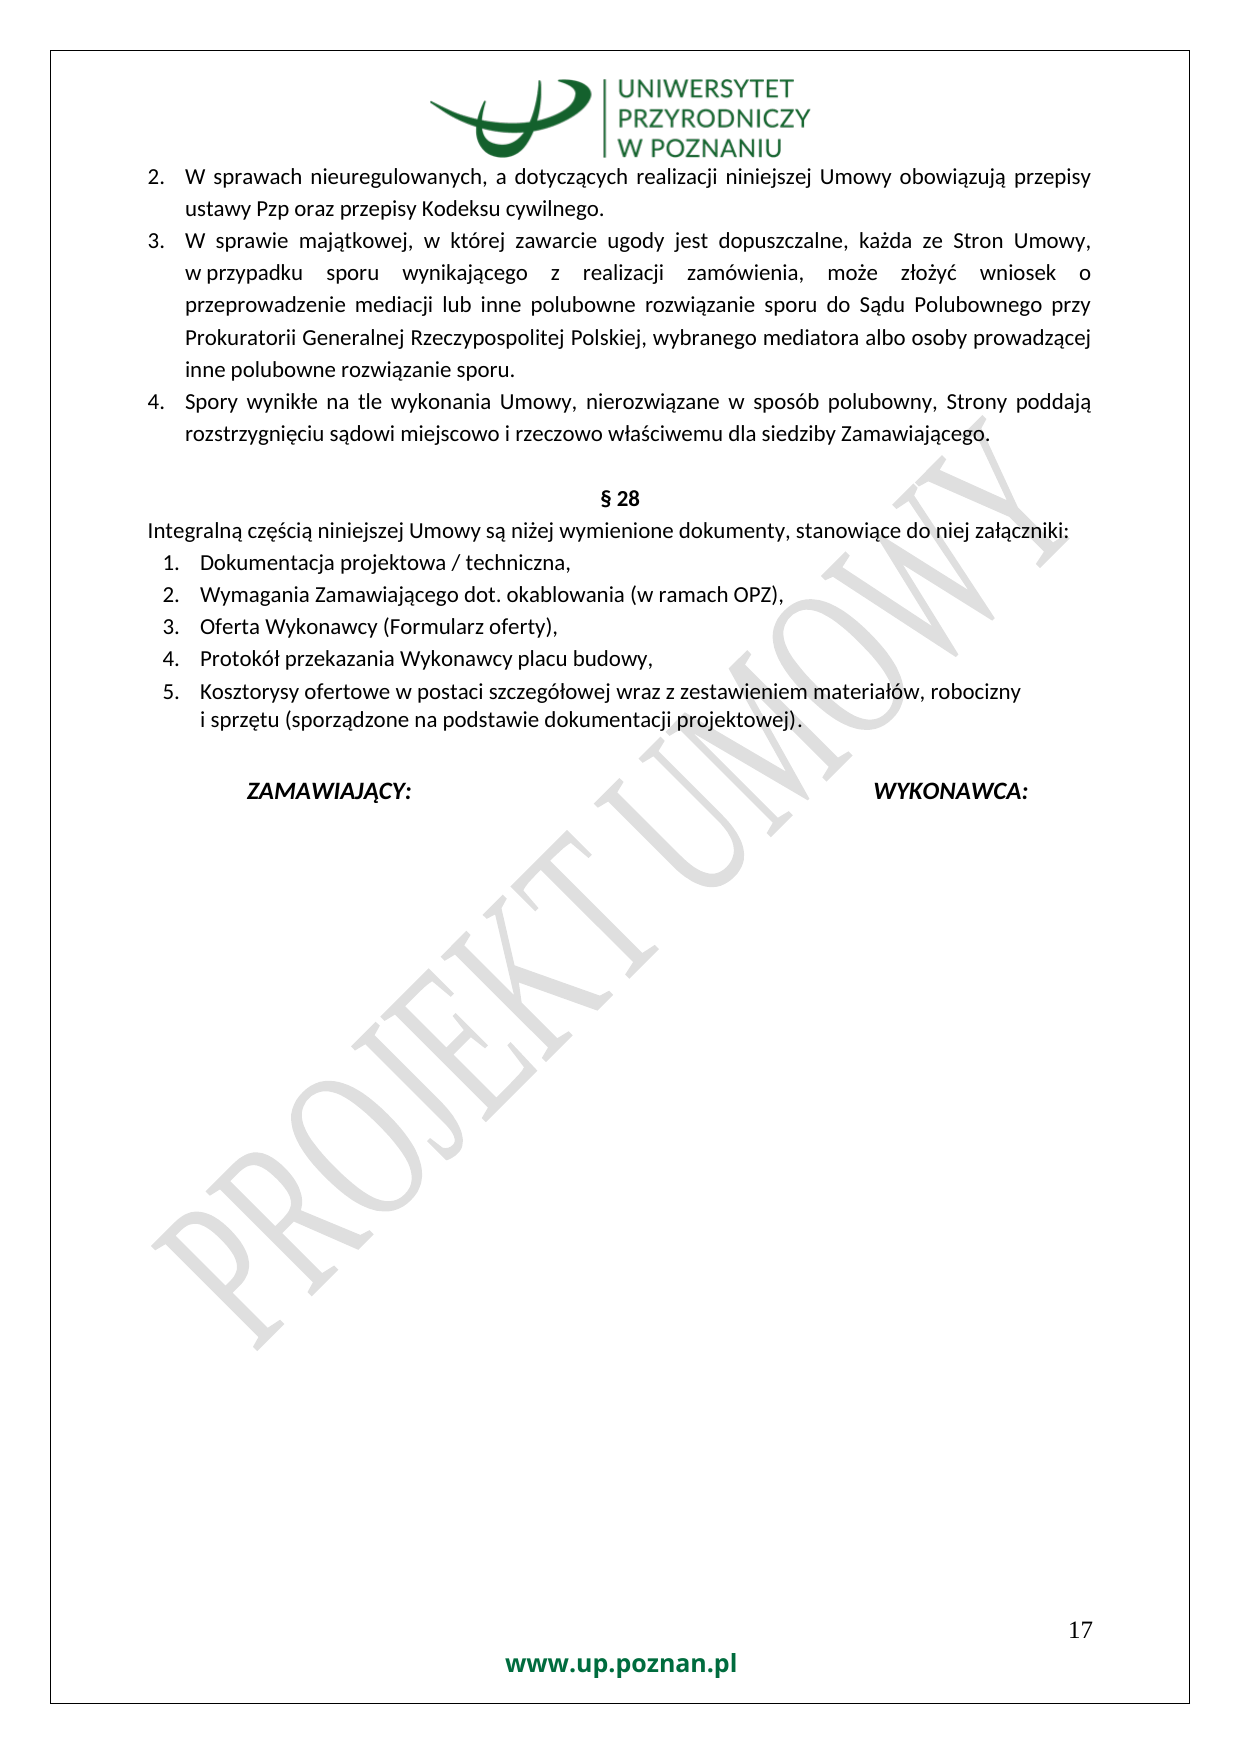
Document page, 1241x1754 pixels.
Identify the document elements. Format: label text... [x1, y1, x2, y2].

text ZAMAWIAJĄCY: WYKONAWCA: [185, 775, 1093, 805]
text Integralną częścią niniejszej Umowy są niżej wymienione dokumenty, stanowiące do niej załączniki: [147, 516, 1093, 544]
list Wymagania Zamawiającego dot. okablowania (w ramach OPZ), [162, 580, 1093, 608]
list W sprawach nieuregulowanych, a dotyczących realizacji niniejszej Umowy obowiązują przepisy ustawy Pzp oraz przepisy Kodeksu cywilnego. [147, 162, 1093, 222]
list Dokumentacja projektowa / techniczna, [162, 548, 1093, 576]
list Spory wynikłe na tle wykonania Umowy, nierozwiązane w sposób polubowny, Strony poddają rozstrzygnięciu sądowi miejscowo i rzeczowo właściwemu dla siedziby Zamawiającego. [147, 387, 1093, 447]
text § 28 [147, 484, 1093, 512]
list Kosztorysy ofertowe w postaci szczegółowej wraz z zestawieniem materiałów, robocizny i sprzętu (sporządzone na podstawie dokumentacji projektowej). [162, 677, 1093, 733]
list Protokół przekazania Wykonawcy placu budowy, [162, 644, 1093, 673]
list Oferta Wykonawcy (Formularz oferty), [162, 612, 1093, 640]
picture [424, 73, 816, 162]
list W sprawie majątkowej, w której zawarcie ugody jest dopuszczalne, każda ze Stron Umowy, w przypadku sporu wynikającego z realizacji zamówienia, może złożyć wniosek o przeprowadzenie mediacji lub inne polubowne rozwiązanie sporu do Sądu Polubownego przy Prokuratorii Generalnej Rzeczypospolitej Polskiej, wybranego mediatora albo osoby prowadzącej inne polubowne rozwiązanie sporu. [147, 226, 1093, 383]
